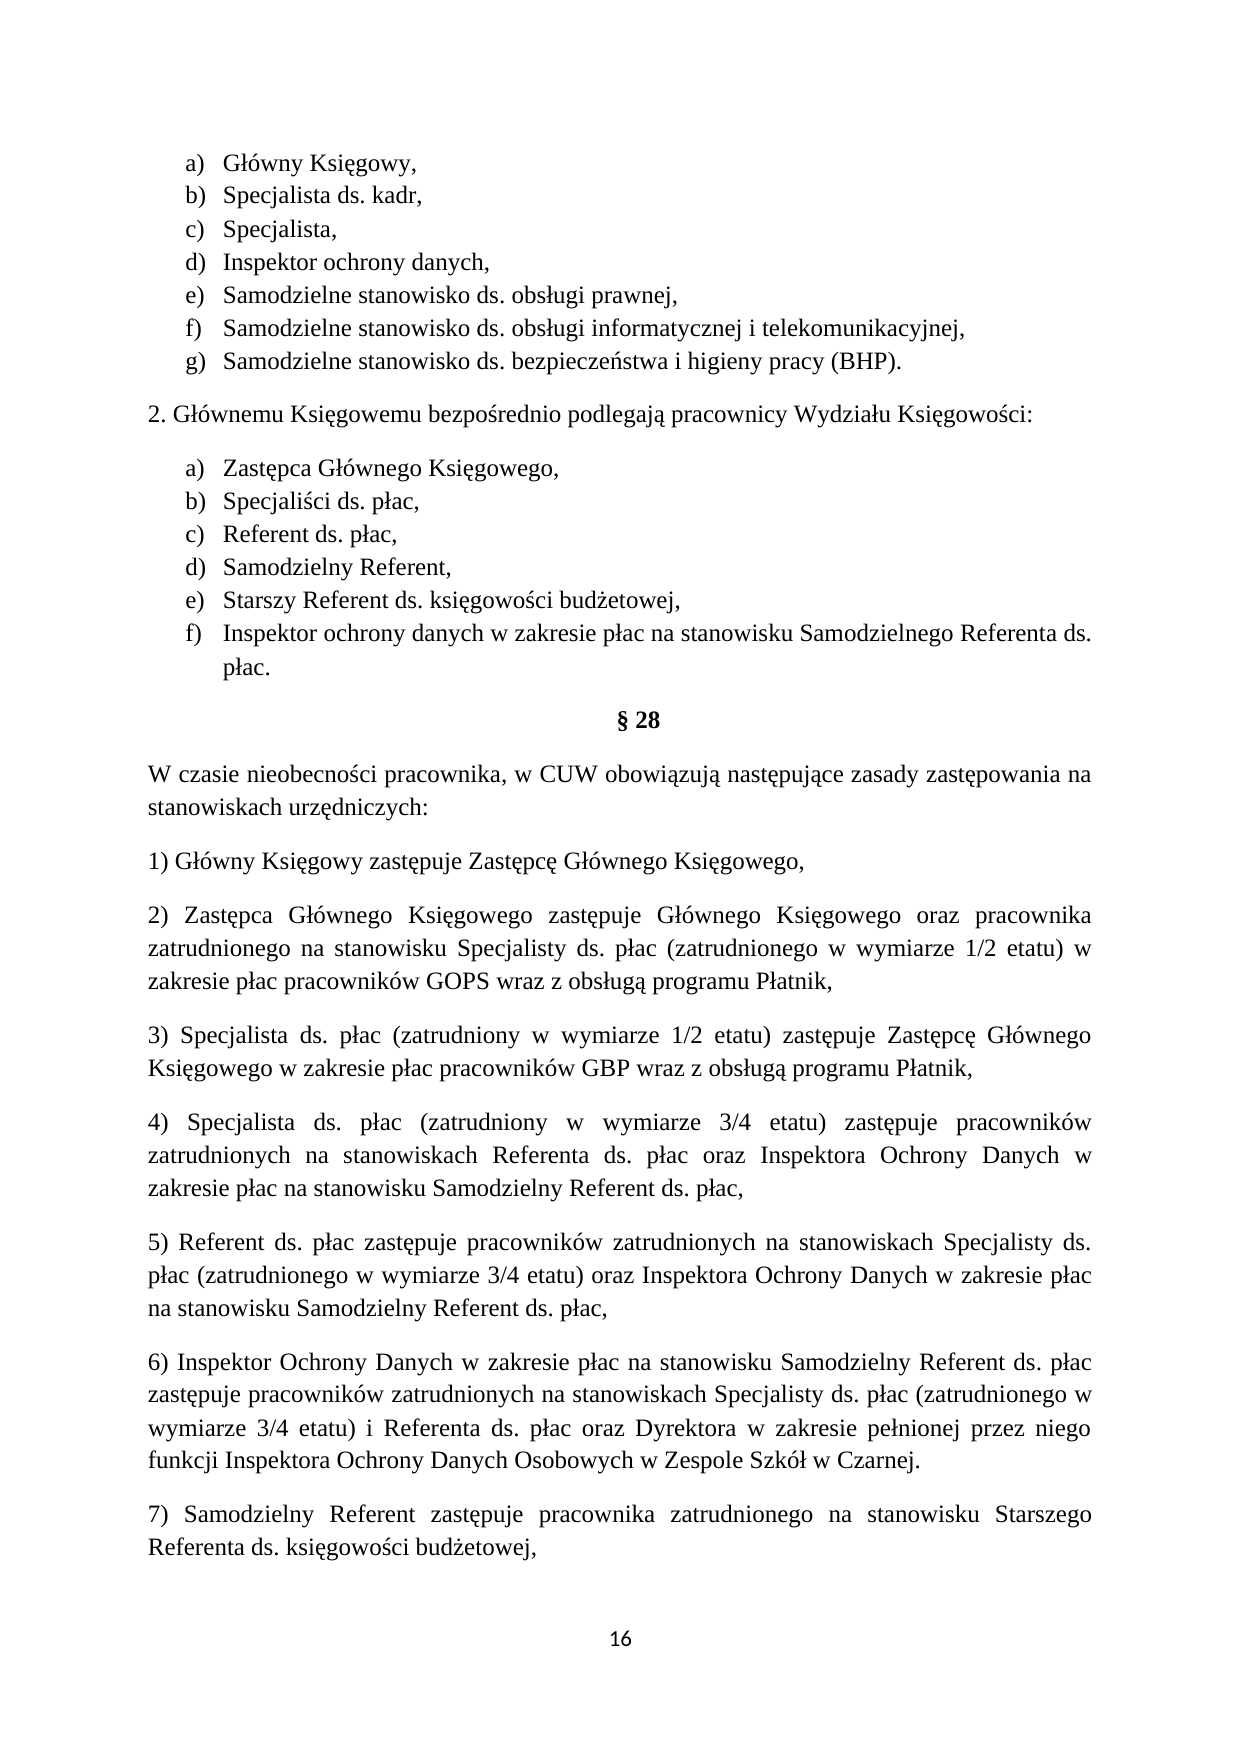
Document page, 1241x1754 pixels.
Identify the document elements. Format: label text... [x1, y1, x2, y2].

list Zastępca Głównego Księgowego, [185, 453, 1093, 482]
list Inspektor ochrony danych, [185, 247, 1093, 275]
text 1) Główny Księgowy zastępuje Zastępcę Głównego Księgowego, [148, 846, 1093, 875]
text 5) Referent ds. płac zastępuje pracowników zatrudnionych na stanowiskach Specjalisty ds. płac (zatrudnionego w wymiarze 3/4 etatu) oraz Inspektora Ochrony Danych w zakresie płac na stanowisku Samodzielny Referent ds. płac, [148, 1227, 1093, 1321]
text 4) Specjalista ds. płac (zatrudniony w wymiarze 3/4 etatu) zastępuje pracowników zatrudnionych na stanowiskach Referenta ds. płac oraz Inspektora Ochrony Danych w zakresie płac na stanowisku Samodzielny Referent ds. płac, [148, 1107, 1093, 1202]
text 3) Specjalista ds. płac (zatrudniony w wymiarze 1/2 etatu) zastępuje Zastępcę Głównego Księgowego w zakresie płac pracowników GBP wraz z obsługą programu Płatnik, [148, 1020, 1093, 1082]
list Specjalista, [185, 214, 1093, 242]
list Samodzielne stanowisko ds. bezpieczeństwa i higieny pracy (BHP). [185, 346, 1093, 374]
text 6) Inspektor Ochrony Danych w zakresie płac na stanowisku Samodzielny Referent ds. płac zastępuje pracowników zatrudnionych na stanowiskach Specjalisty ds. płac (zatrudnionego w wymiarze 3/4 etatu) i Referenta ds. płac oraz Dyrektora w zakresie pełnionej przez niego funkcji Inspektora Ochrony Danych Osobowych w Zespole Szkół w Czarnej. [148, 1347, 1093, 1474]
list Specjalista ds. kadr, [185, 181, 1093, 209]
list Referent ds. płac, [185, 519, 1093, 548]
text W czasie nieobecności pracownika, w CUW obowiązują następujące zasady zastępowania na stanowiskach urzędniczych: [148, 759, 1093, 821]
text 2. Głównemu Księgowemu bezpośrednio podlegają pracownicy Wydziału Księgowości: [148, 399, 1093, 428]
list Główny Księgowy, [185, 148, 1093, 176]
list Samodzielny Referent, [185, 552, 1093, 581]
list Specjaliści ds. płac, [185, 486, 1093, 515]
list Samodzielne stanowisko ds. obsługi informatycznej i telekomunikacyjnej, [185, 313, 1093, 341]
list Samodzielne stanowisko ds. obsługi prawnej, [185, 280, 1093, 308]
list Starszy Referent ds. księgowości budżetowej, [185, 586, 1093, 614]
text 7) Samodzielny Referent zastępuje pracownika zatrudnionego na stanowisku Starszego Referenta ds. księgowości budżetowej, [148, 1499, 1093, 1561]
text 2) Zastępca Głównego Księgowego zastępuje Głównego Księgowego oraz pracownika zatrudnionego na stanowisku Specjalisty ds. płac (zatrudnionego w wymiarze 1/2 etatu) w zakresie płac pracowników GOPS wraz z obsługą programu Płatnik, [148, 900, 1093, 995]
text § 28 [148, 705, 1093, 734]
list Inspektor ochrony danych w zakresie płac na stanowisku Samodzielnego Referenta ds. płac. [185, 618, 1093, 680]
